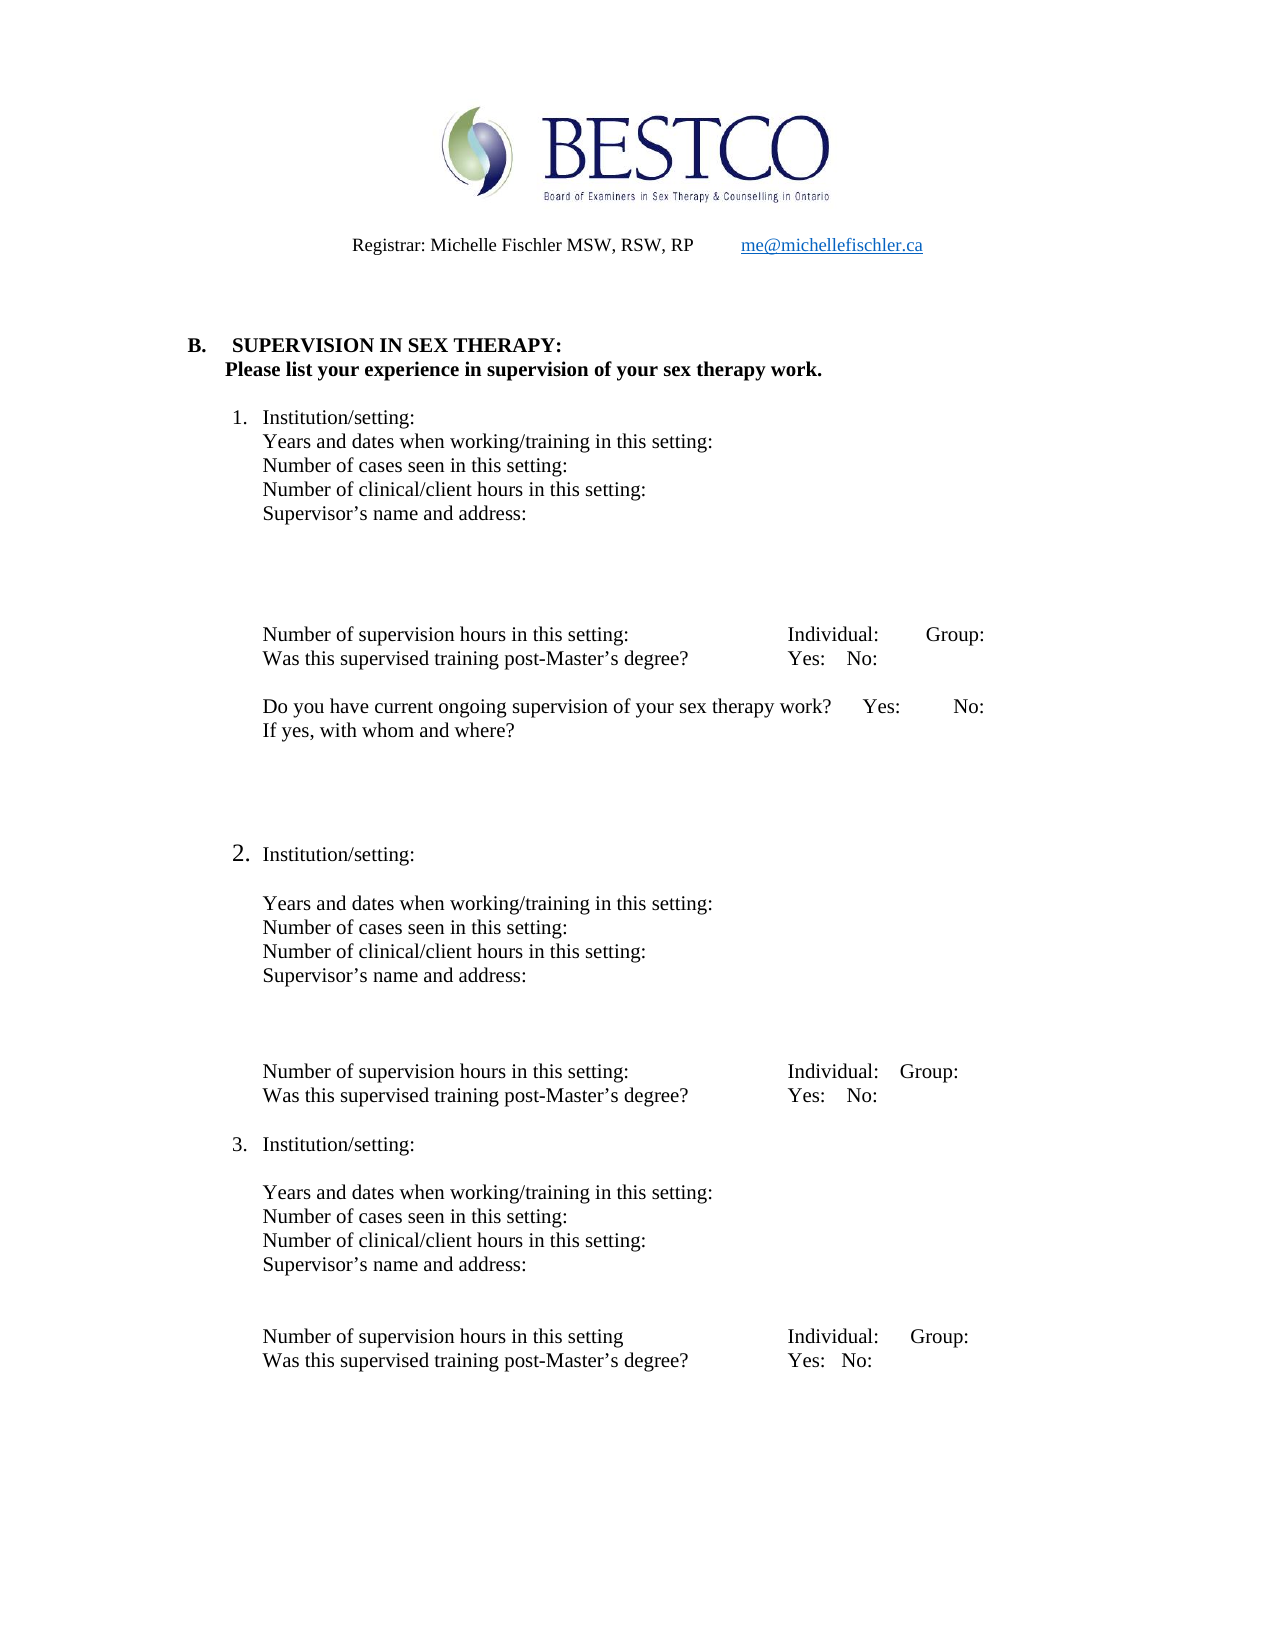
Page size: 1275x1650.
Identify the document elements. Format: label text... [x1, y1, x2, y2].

text Number of clinical/client hours in this setting: [262, 939, 1087, 963]
list SUPERVISION IN SEX THERAPY: [187, 333, 1087, 357]
picture [421, 75, 854, 235]
text Number of supervision hours in this setting: Individual: Group: [262, 1059, 1087, 1083]
text Years and dates when working/training in this setting: [262, 891, 1087, 915]
text Number of cases seen in this setting: [262, 915, 1087, 939]
text Number of supervision hours in this setting Individual: Group: [262, 1324, 1087, 1348]
text Number of cases seen in this setting: [262, 453, 1087, 477]
text Supervisor’s name and address: [262, 963, 1087, 987]
text Years and dates when working/training in this setting: [187, 429, 1087, 453]
text If yes, with whom and where? [187, 718, 1087, 742]
text Number of supervision hours in this setting: Individual: Group: [262, 621, 1087, 646]
text Was this supervised training post-Master’s degree? Yes: No: [262, 1348, 1087, 1372]
text Please list your experience in supervision of your sex therapy work. [187, 357, 1087, 381]
text Number of cases seen in this setting: [262, 1204, 1087, 1228]
list Institution/setting: [232, 1131, 1087, 1156]
text Number of clinical/client hours in this setting: [262, 477, 1087, 501]
text Supervisor’s name and address: [187, 501, 1087, 525]
text Number of clinical/client hours in this setting: [262, 1228, 1087, 1252]
text Years and dates when working/training in this setting: [225, 1179, 1087, 1204]
list Institution/setting: [232, 405, 1087, 429]
text Was this supervised training post-Master’s degree? Yes: No: [187, 646, 1087, 669]
list Institution/setting: [232, 838, 1087, 867]
text Was this supervised training post-Master’s degree? Yes: No: [262, 1083, 1087, 1107]
text Supervisor’s name and address: [262, 1252, 1087, 1276]
text Do you have current ongoing supervision of your sex therapy work? Yes: No: [187, 694, 1087, 718]
